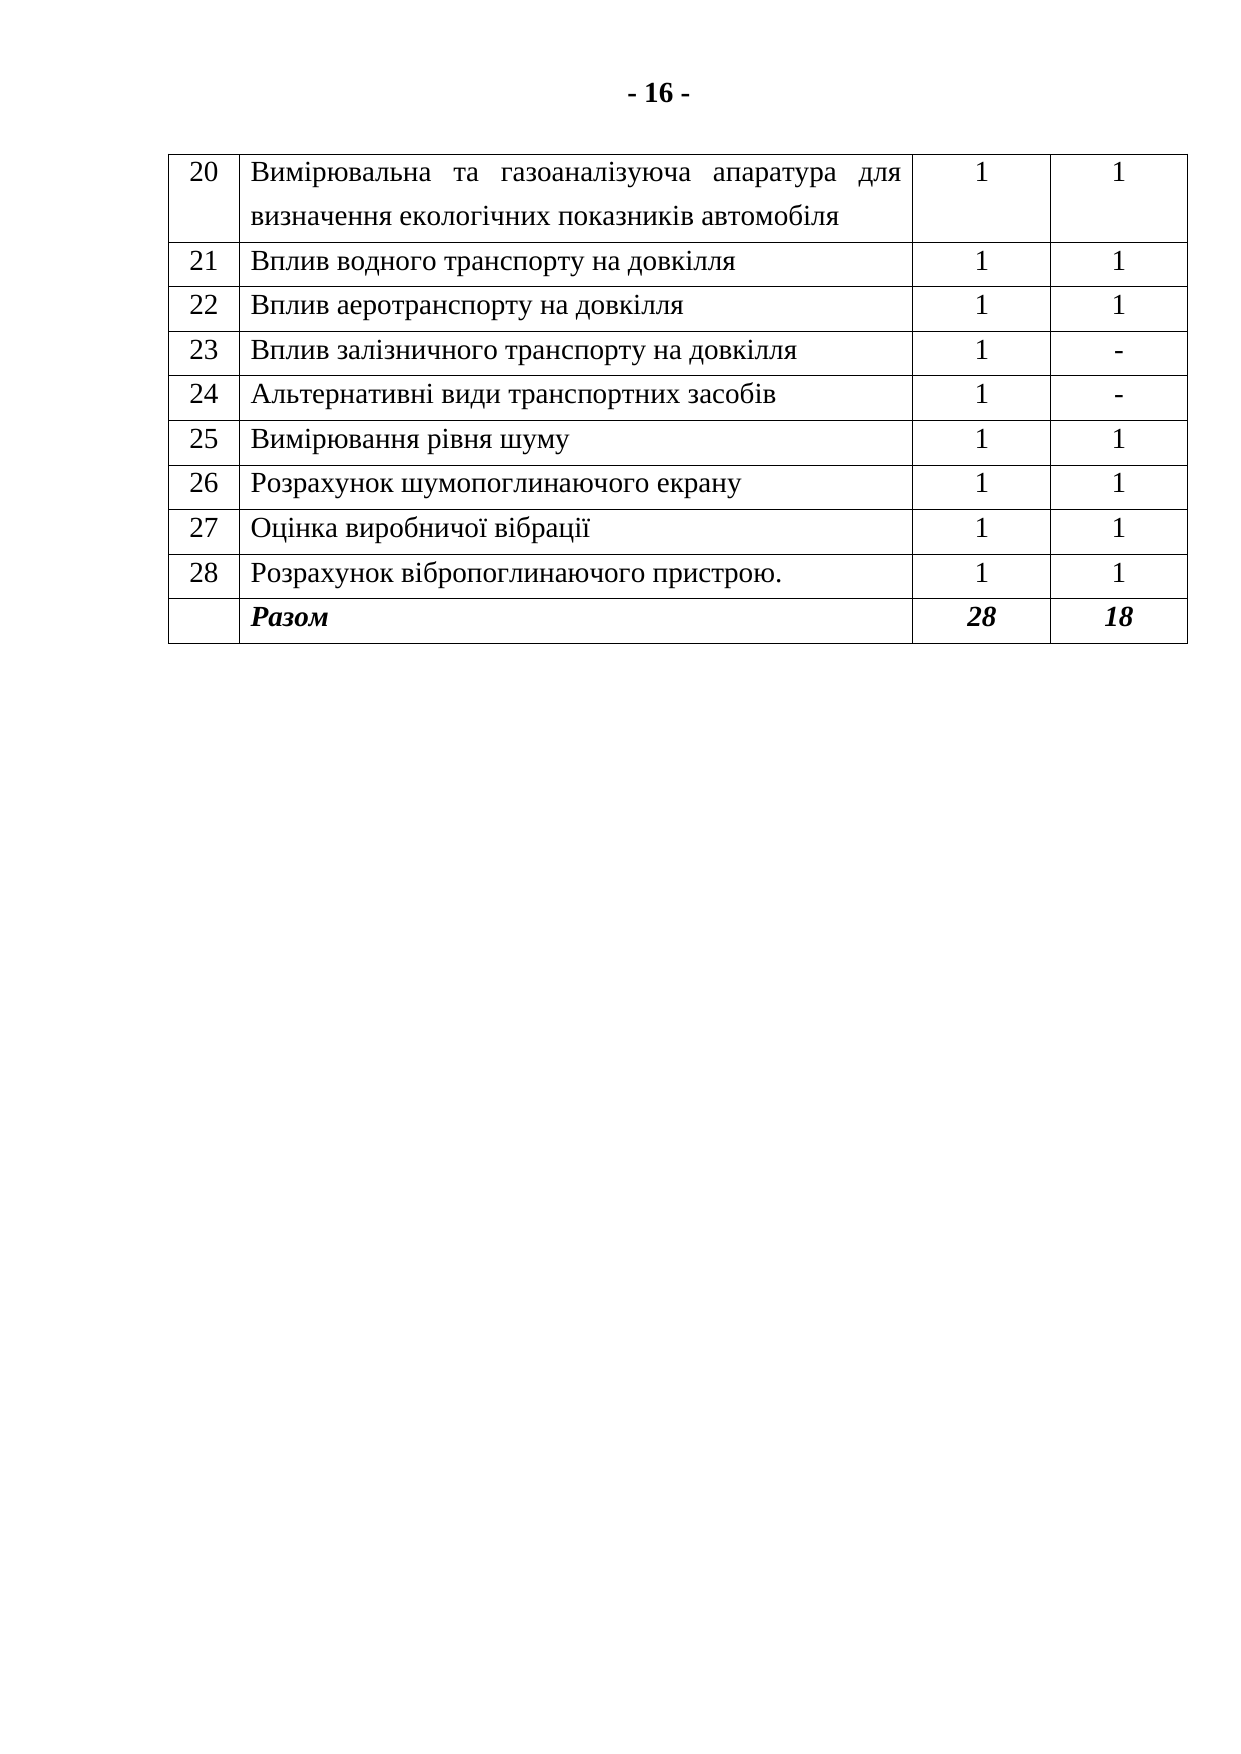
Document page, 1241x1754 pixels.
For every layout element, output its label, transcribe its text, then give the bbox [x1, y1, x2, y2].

table_cell 1 [1051, 155, 1187, 242]
table_cell 1 [1051, 510, 1187, 554]
table_cell 1 [1051, 287, 1187, 331]
table_cell 1 [913, 332, 1050, 375]
table_cell Альтернативні види транспортних засобів [240, 376, 912, 420]
table_cell 18 [1051, 599, 1187, 643]
table_cell 1 [913, 555, 1050, 598]
table_cell Вимірювальна та газоаналізуюча апаратура для визначення екологічних показників автомобіля [240, 155, 912, 242]
table_cell 1 [913, 376, 1050, 420]
table_cell 1 [1051, 466, 1187, 509]
table_cell Вплив аеротранспорту на довкілля [240, 287, 912, 331]
table_cell 25 [169, 421, 239, 464]
table_cell 23 [169, 332, 239, 375]
table_cell 1 [1051, 421, 1187, 464]
table_cell 1 [913, 287, 1050, 331]
table_cell 26 [169, 466, 239, 509]
table_cell 1 [913, 421, 1050, 464]
table_cell 28 [169, 555, 239, 598]
table_cell Розрахунок вібропоглинаючого пристрою. [240, 555, 912, 598]
table_cell - [1051, 376, 1187, 420]
table_cell 1 [913, 510, 1050, 554]
table_cell 1 [1051, 555, 1187, 598]
table_cell 24 [169, 376, 239, 420]
table_cell 27 [169, 510, 239, 554]
table_cell 1 [913, 243, 1050, 286]
table_cell Вплив водного транспорту на довкілля [240, 243, 912, 286]
table_cell Оцінка виробничої вібрації [240, 510, 912, 554]
table_cell 21 [169, 243, 239, 286]
table_cell 20 [169, 155, 239, 242]
table_cell Разом [240, 599, 912, 643]
table_cell 1 [1051, 243, 1187, 286]
table_cell Вплив залізничного транспорту на довкілля [240, 332, 912, 375]
table_cell 1 [913, 466, 1050, 509]
table_cell 1 [913, 155, 1050, 242]
table_cell [169, 599, 239, 643]
table_cell Вимірювання рівня шуму [240, 421, 912, 464]
table_cell - [1051, 332, 1187, 375]
table_cell 28 [913, 599, 1050, 643]
table_cell 22 [169, 287, 239, 331]
table_cell Розрахунок шумопоглинаючого екрану [240, 466, 912, 509]
